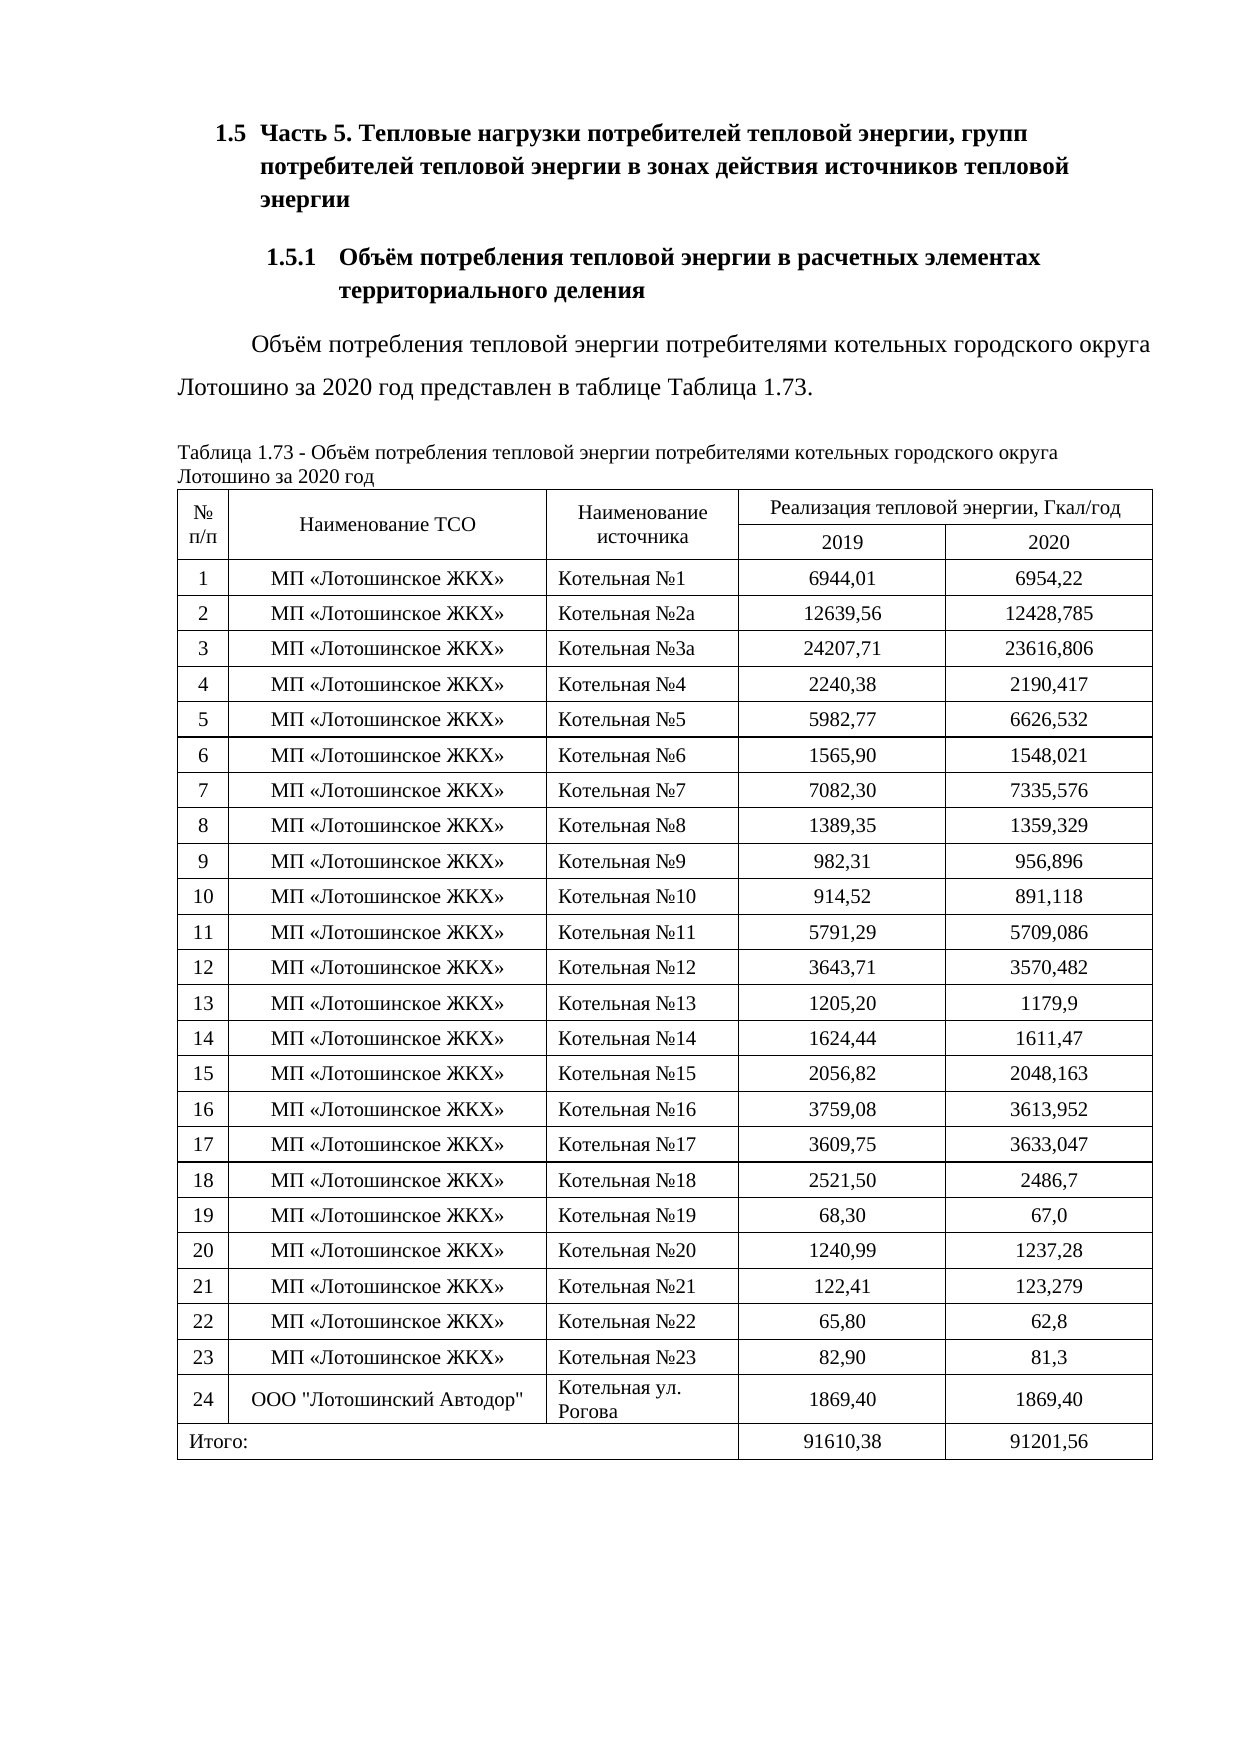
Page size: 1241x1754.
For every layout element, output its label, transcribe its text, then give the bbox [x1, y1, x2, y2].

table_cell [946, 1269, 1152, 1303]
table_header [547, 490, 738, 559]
subtitle Часть 5. Тепловые нагрузки потребителей тепловой энергии, групп потребителей тепловой энергии в зонах действия источников тепловой энергии [215, 118, 1152, 213]
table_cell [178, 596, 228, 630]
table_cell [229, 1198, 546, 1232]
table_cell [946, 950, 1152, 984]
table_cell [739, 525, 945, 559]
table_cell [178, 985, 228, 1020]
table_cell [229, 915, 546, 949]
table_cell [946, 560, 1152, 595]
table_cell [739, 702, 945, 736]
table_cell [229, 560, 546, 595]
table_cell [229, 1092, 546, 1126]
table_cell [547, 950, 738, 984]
subtitle Объём потребления тепловой энергии в расчетных элементах территориального деления [266, 242, 1152, 304]
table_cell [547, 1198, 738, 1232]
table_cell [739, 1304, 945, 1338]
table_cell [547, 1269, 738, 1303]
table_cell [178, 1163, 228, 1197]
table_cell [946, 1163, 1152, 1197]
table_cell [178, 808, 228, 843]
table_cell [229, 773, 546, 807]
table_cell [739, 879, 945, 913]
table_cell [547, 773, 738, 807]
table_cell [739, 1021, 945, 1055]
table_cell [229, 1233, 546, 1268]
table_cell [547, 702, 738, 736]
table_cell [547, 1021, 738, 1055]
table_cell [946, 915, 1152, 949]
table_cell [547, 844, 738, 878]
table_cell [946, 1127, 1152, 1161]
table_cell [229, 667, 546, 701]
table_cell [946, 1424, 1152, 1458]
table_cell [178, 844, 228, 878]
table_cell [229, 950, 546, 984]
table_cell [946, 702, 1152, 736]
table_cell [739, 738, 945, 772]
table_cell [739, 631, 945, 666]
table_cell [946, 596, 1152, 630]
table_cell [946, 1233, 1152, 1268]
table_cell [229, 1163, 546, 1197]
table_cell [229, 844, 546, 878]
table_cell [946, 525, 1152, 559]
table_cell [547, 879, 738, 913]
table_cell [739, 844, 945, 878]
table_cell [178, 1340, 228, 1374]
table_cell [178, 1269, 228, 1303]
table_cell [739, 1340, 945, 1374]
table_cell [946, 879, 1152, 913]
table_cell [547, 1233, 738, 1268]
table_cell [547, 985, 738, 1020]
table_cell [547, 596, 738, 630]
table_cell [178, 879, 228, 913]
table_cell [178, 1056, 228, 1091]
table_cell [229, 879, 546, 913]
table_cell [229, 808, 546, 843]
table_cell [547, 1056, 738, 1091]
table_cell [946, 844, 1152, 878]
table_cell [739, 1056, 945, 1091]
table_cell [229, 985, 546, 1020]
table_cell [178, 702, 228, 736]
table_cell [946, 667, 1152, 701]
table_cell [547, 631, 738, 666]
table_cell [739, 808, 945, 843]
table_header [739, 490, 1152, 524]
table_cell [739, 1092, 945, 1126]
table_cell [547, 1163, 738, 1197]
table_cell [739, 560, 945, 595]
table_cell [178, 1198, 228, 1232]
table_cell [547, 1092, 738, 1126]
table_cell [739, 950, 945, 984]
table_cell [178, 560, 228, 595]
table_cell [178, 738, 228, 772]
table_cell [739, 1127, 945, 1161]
text Таблица 1.73 - Объём потребления тепловой энергии потребителями котельных городского округа Лотошино за 2020 год [177, 440, 1152, 488]
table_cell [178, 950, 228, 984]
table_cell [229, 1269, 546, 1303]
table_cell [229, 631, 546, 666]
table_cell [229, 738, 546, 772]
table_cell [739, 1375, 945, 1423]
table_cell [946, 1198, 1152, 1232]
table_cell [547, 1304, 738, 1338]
text Объём потребления тепловой энергии потребителями котельных городского округа Лотошино за 2020 год представлен в таблице Таблица 1.73. [177, 329, 1152, 401]
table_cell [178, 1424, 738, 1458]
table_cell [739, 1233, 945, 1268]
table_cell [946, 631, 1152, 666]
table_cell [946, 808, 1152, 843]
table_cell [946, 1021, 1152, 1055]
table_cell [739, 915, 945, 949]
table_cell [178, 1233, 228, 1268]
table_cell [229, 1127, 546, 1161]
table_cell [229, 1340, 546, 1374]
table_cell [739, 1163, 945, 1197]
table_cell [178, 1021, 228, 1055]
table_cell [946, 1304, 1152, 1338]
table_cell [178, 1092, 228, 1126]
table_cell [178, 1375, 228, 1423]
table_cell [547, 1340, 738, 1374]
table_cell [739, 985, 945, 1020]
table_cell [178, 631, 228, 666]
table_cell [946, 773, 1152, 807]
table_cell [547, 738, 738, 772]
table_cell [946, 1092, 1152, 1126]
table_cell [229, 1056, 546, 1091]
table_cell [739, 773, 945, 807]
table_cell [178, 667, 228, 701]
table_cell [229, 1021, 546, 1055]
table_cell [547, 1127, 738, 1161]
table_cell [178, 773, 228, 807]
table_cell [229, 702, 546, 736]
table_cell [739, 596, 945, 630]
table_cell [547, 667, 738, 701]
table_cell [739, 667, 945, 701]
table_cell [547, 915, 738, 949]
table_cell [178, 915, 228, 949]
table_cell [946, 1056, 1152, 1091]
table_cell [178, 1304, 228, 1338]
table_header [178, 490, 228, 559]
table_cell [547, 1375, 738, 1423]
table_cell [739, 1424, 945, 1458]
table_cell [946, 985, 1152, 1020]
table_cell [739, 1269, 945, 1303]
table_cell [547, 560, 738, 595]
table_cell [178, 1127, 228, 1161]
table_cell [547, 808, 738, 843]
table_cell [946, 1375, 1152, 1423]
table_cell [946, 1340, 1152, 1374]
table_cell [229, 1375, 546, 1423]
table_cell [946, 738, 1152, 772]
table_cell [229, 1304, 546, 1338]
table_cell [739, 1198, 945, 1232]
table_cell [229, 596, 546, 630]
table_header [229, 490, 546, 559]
